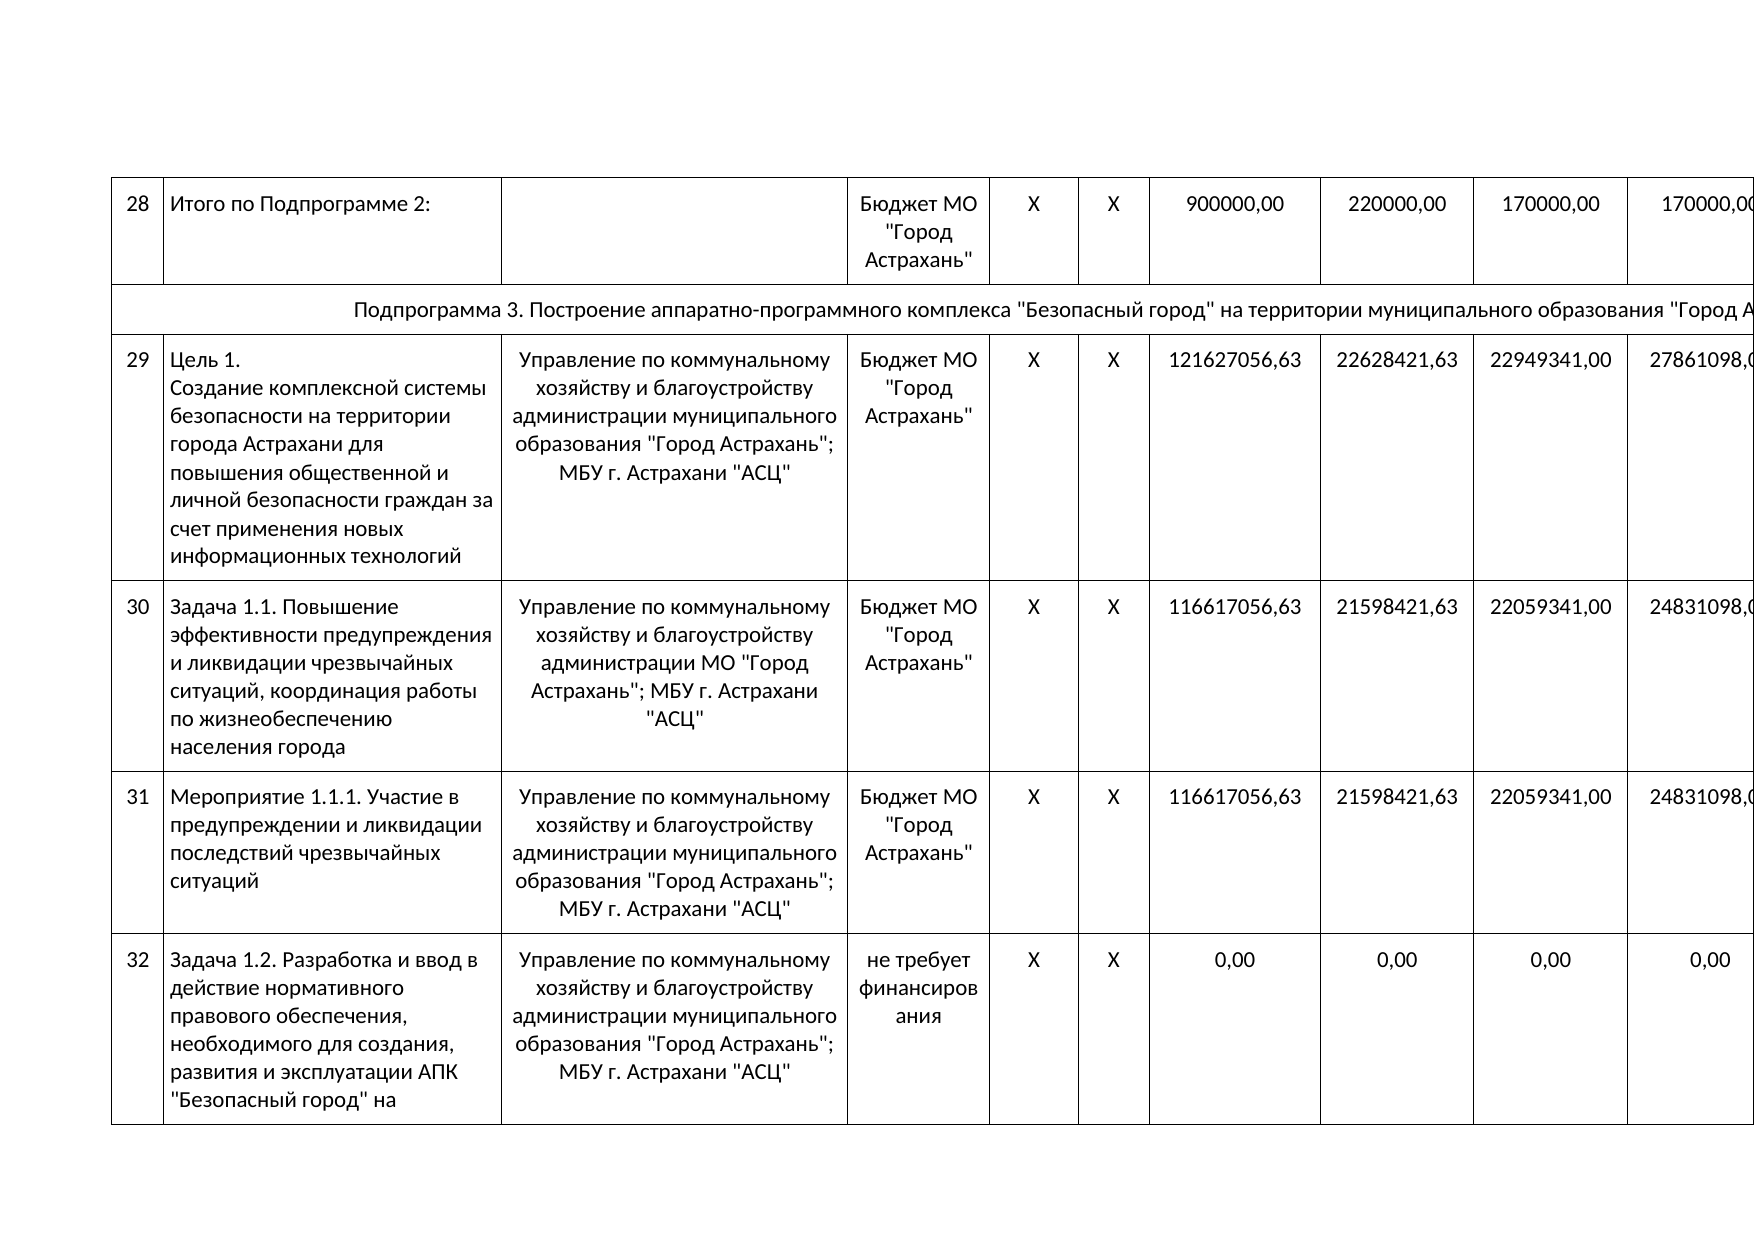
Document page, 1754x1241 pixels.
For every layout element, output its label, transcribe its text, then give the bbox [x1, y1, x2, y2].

table_cell X [990, 934, 1078, 1123]
table_cell 24831098,00 [1628, 581, 1753, 771]
table_cell Бюджет МО "Город Астрахань" [848, 581, 989, 771]
table_cell 0,00 [1321, 934, 1473, 1123]
table_cell 0,00 [1474, 934, 1627, 1123]
table_cell 220000,00 [1321, 178, 1473, 283]
table_cell 29 [112, 335, 163, 580]
table_cell 0,00 [1150, 934, 1320, 1123]
table_cell X [990, 772, 1078, 933]
table_cell Управление по коммунальному хозяйству и благоустройству администрации муниципального образования "Город Астрахань"; МБУ г. Астрахани "АСЦ" [502, 335, 847, 580]
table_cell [164, 934, 501, 1123]
table_cell Бюджет МО "Город Астрахань" [848, 335, 989, 580]
table_cell Управление по коммунальному хозяйству и благоустройству администрации муниципального образования "Город Астрахань"; МБУ г. Астрахани "АСЦ" [502, 772, 847, 933]
table_cell X [1079, 335, 1149, 580]
table_cell Управление по коммунальному хозяйству и благоустройству администрации МО "Город Астрахань"; МБУ г. Астрахани "АСЦ" [502, 581, 847, 771]
table_cell 0,00 [1628, 934, 1753, 1123]
table_cell Бюджет МО "Город Астрахань" [848, 772, 989, 933]
table_cell 27861098,00 [1628, 335, 1753, 580]
table_cell 116617056,63 [1150, 772, 1320, 933]
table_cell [848, 934, 989, 1123]
table_cell Задача 1.1. Повышение эффективности предупреждения и ликвидации чрезвычайных ситуаций, координация работы по жизнеобеспечению населения города [164, 581, 501, 771]
table_cell X [990, 335, 1078, 580]
table_cell Цель 1. Создание комплексной системы безопасности на территории города Астрахани для повышения общественной и личной безопасности граждан за счет применения новых информационных технологий [164, 335, 501, 580]
table_cell 22949341,00 [1474, 335, 1627, 580]
table_cell [502, 178, 847, 283]
table_cell X [1079, 934, 1149, 1123]
table_cell 31 [112, 772, 163, 933]
table_cell 170000,00 [1628, 178, 1753, 283]
table_cell 900000,00 [1150, 178, 1320, 283]
table_cell Мероприятие 1.1.1. Участие в предупреждении и ликвидации последствий чрезвычайных ситуаций [164, 772, 501, 933]
table_cell 22059341,00 [1474, 772, 1627, 933]
table_cell 24831098,00 [1628, 772, 1753, 933]
table_cell X [1079, 581, 1149, 771]
table_cell 116617056,63 [1150, 581, 1320, 771]
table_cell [848, 178, 989, 283]
table_cell 22059341,00 [1474, 581, 1627, 771]
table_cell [502, 934, 847, 1123]
table_cell X [1079, 178, 1149, 283]
table_cell 170000,00 [1474, 178, 1627, 283]
table_cell 28 [112, 178, 163, 283]
table_cell 121627056,63 [1150, 335, 1320, 580]
table_cell X [990, 178, 1078, 283]
table_cell X [990, 581, 1078, 771]
table_cell 32 [112, 934, 163, 1123]
table_cell 21598421,63 [1321, 772, 1473, 933]
table_cell 22628421,63 [1321, 335, 1473, 580]
table_cell X [1079, 772, 1149, 933]
table_cell 30 [112, 581, 163, 771]
table_cell Подпрограмма 3. Построение аппаратно-программного комплекса "Безопасный город" на территории муниципального образования "Город Астрахань" [112, 285, 1753, 334]
table_cell Итого по Подпрограмме 2: [164, 178, 501, 283]
table_cell 21598421,63 [1321, 581, 1473, 771]
